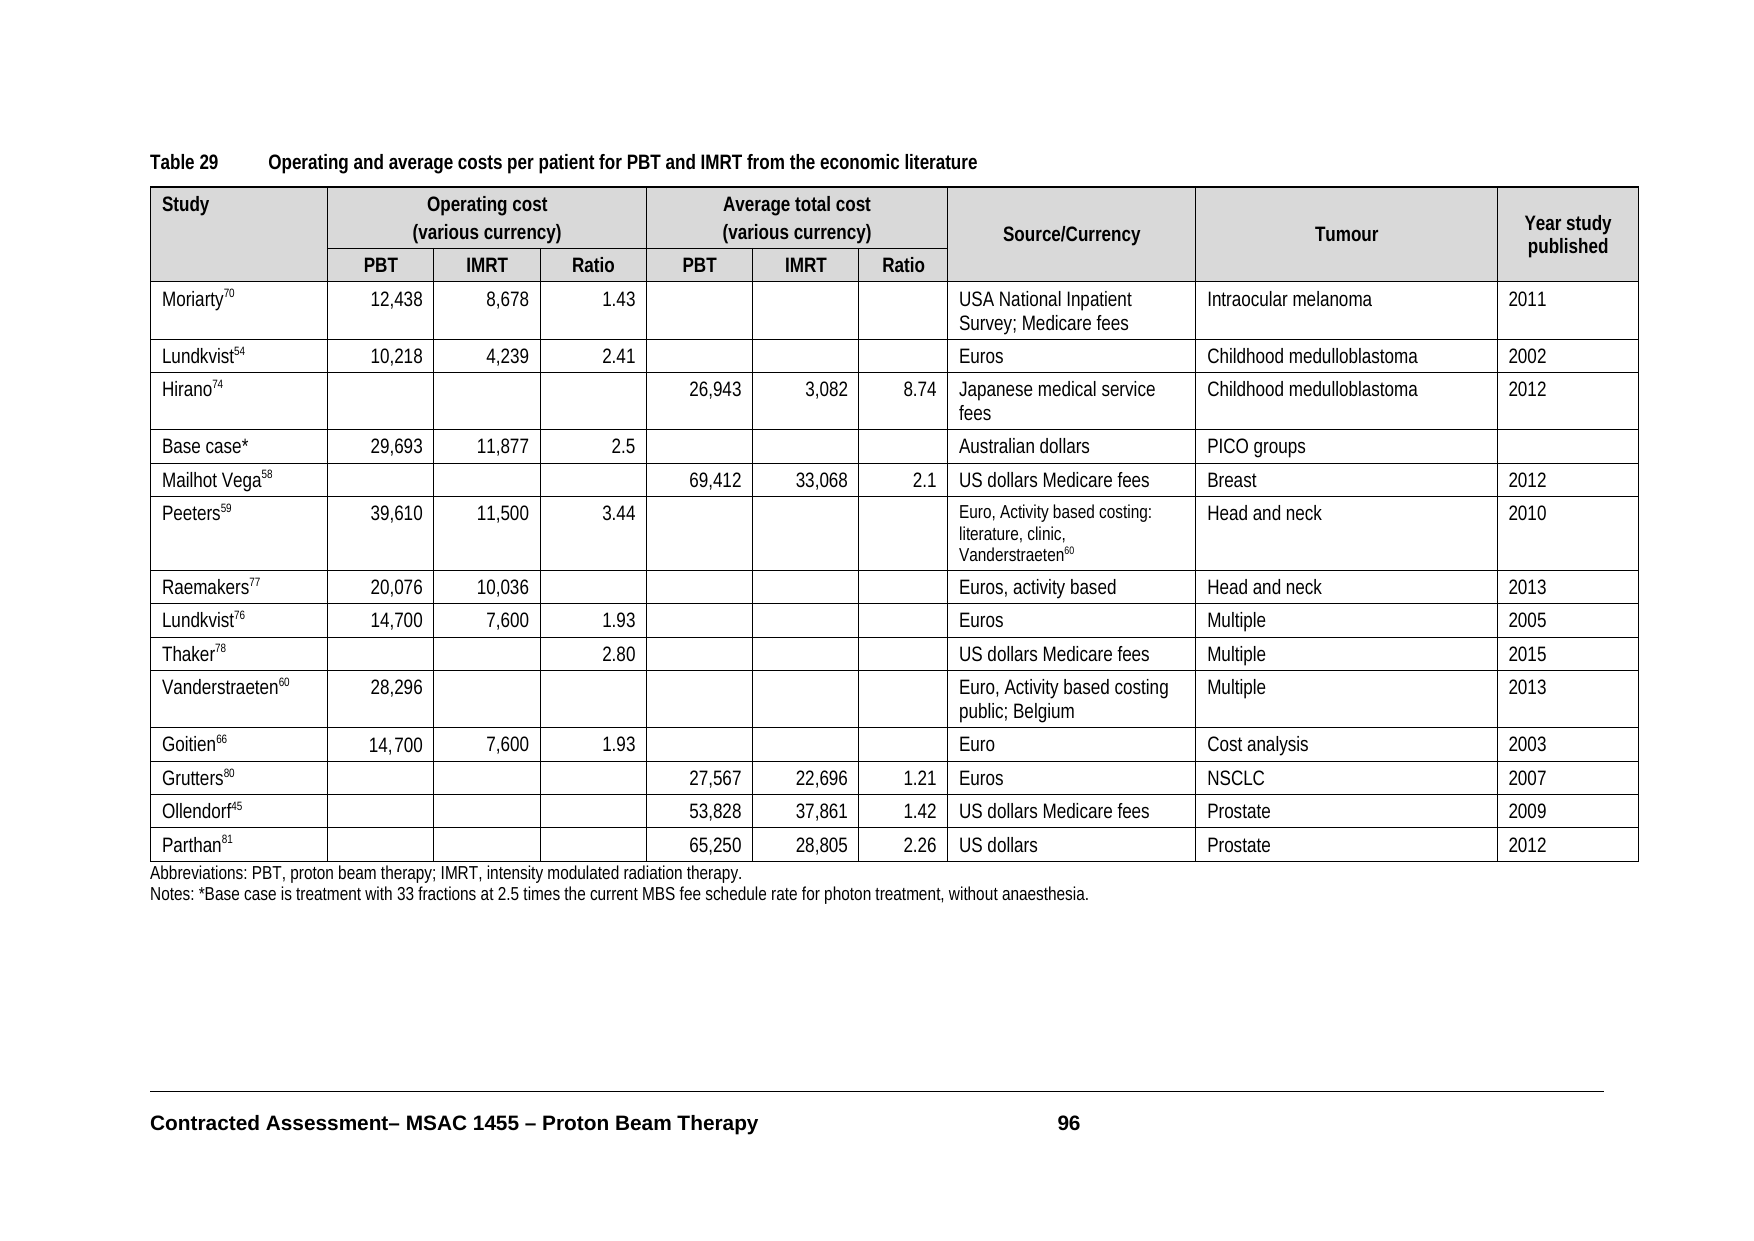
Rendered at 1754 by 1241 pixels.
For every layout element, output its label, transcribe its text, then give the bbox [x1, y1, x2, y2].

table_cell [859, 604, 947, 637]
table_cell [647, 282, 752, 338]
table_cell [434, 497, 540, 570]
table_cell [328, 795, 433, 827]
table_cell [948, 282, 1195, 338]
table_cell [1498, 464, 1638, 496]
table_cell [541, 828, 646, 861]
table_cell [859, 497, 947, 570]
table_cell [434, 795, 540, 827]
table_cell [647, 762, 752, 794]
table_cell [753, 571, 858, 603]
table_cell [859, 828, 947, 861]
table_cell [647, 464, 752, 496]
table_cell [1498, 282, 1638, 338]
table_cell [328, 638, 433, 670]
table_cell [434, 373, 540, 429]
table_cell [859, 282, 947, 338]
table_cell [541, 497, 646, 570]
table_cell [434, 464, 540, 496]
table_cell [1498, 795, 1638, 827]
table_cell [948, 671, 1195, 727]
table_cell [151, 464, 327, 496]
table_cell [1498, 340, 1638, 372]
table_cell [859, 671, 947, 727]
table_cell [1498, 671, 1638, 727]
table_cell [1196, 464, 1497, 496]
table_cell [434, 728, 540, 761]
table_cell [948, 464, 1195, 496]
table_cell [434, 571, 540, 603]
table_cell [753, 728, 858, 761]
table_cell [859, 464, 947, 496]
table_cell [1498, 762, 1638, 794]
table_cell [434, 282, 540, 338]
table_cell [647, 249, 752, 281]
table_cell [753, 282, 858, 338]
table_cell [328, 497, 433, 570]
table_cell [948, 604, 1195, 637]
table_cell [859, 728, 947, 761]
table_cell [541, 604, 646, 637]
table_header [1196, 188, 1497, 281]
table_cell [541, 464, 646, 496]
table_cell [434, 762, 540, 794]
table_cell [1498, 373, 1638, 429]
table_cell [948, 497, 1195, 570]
text Abbreviations: PBT, proton beam therapy; IMRT, intensity modulated radiation therapy. [150, 862, 1604, 883]
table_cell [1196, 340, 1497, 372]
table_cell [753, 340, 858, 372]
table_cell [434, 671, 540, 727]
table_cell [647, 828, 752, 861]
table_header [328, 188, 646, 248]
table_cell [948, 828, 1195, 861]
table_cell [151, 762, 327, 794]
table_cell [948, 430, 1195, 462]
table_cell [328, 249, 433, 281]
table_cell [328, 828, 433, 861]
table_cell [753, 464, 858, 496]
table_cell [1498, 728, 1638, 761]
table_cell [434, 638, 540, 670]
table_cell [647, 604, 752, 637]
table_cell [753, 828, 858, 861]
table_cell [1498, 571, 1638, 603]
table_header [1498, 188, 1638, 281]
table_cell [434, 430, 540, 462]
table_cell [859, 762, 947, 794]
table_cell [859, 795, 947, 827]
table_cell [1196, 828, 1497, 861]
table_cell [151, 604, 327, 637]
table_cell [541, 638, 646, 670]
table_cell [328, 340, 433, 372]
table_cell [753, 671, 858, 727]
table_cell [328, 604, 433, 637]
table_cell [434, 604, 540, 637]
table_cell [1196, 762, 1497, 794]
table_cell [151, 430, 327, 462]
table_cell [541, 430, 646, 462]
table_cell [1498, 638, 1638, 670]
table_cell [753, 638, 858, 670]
text Table 29 Operating and average costs per patient for PBT and IMRT from the economic literature [150, 150, 1604, 174]
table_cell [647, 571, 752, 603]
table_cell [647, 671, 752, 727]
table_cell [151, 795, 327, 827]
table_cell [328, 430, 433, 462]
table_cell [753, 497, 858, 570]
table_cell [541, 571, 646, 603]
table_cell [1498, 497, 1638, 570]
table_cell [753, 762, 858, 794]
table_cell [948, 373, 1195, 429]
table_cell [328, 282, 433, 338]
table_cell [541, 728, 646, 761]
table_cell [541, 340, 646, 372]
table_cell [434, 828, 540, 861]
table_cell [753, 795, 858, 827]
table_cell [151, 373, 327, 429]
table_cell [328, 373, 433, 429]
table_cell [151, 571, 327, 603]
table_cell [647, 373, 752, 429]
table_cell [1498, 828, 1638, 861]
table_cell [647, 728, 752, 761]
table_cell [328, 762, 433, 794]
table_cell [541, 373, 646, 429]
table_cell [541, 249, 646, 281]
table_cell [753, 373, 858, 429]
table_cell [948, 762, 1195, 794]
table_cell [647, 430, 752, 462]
text Notes: *Base case is treatment with 33 fractions at 2.5 times the current MBS fee schedule rate for photon treatment, without anaesthesia. [150, 883, 1604, 905]
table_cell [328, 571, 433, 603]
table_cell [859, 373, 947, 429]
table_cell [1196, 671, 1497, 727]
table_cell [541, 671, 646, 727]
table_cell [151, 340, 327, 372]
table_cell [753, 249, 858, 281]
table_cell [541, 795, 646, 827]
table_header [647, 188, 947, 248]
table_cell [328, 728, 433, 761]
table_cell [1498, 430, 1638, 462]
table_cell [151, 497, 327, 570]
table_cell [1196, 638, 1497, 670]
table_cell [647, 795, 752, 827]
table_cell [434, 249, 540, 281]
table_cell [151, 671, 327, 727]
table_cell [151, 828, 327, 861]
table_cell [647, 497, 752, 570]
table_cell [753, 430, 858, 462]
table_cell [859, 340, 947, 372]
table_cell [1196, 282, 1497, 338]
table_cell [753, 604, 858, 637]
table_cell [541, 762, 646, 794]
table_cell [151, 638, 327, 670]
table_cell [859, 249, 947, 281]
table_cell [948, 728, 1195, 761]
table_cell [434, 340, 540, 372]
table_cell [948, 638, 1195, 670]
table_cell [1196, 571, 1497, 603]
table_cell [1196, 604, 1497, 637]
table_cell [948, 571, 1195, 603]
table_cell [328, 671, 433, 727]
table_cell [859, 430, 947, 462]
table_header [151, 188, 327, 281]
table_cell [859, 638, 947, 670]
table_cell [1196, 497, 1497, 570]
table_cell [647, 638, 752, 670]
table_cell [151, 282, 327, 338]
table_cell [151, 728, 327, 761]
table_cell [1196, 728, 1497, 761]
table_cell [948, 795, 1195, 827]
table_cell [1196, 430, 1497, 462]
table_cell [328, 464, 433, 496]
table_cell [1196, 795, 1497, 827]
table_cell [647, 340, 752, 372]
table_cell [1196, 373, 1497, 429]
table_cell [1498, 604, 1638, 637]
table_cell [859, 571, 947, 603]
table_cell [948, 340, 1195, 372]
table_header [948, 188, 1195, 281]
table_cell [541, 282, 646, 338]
